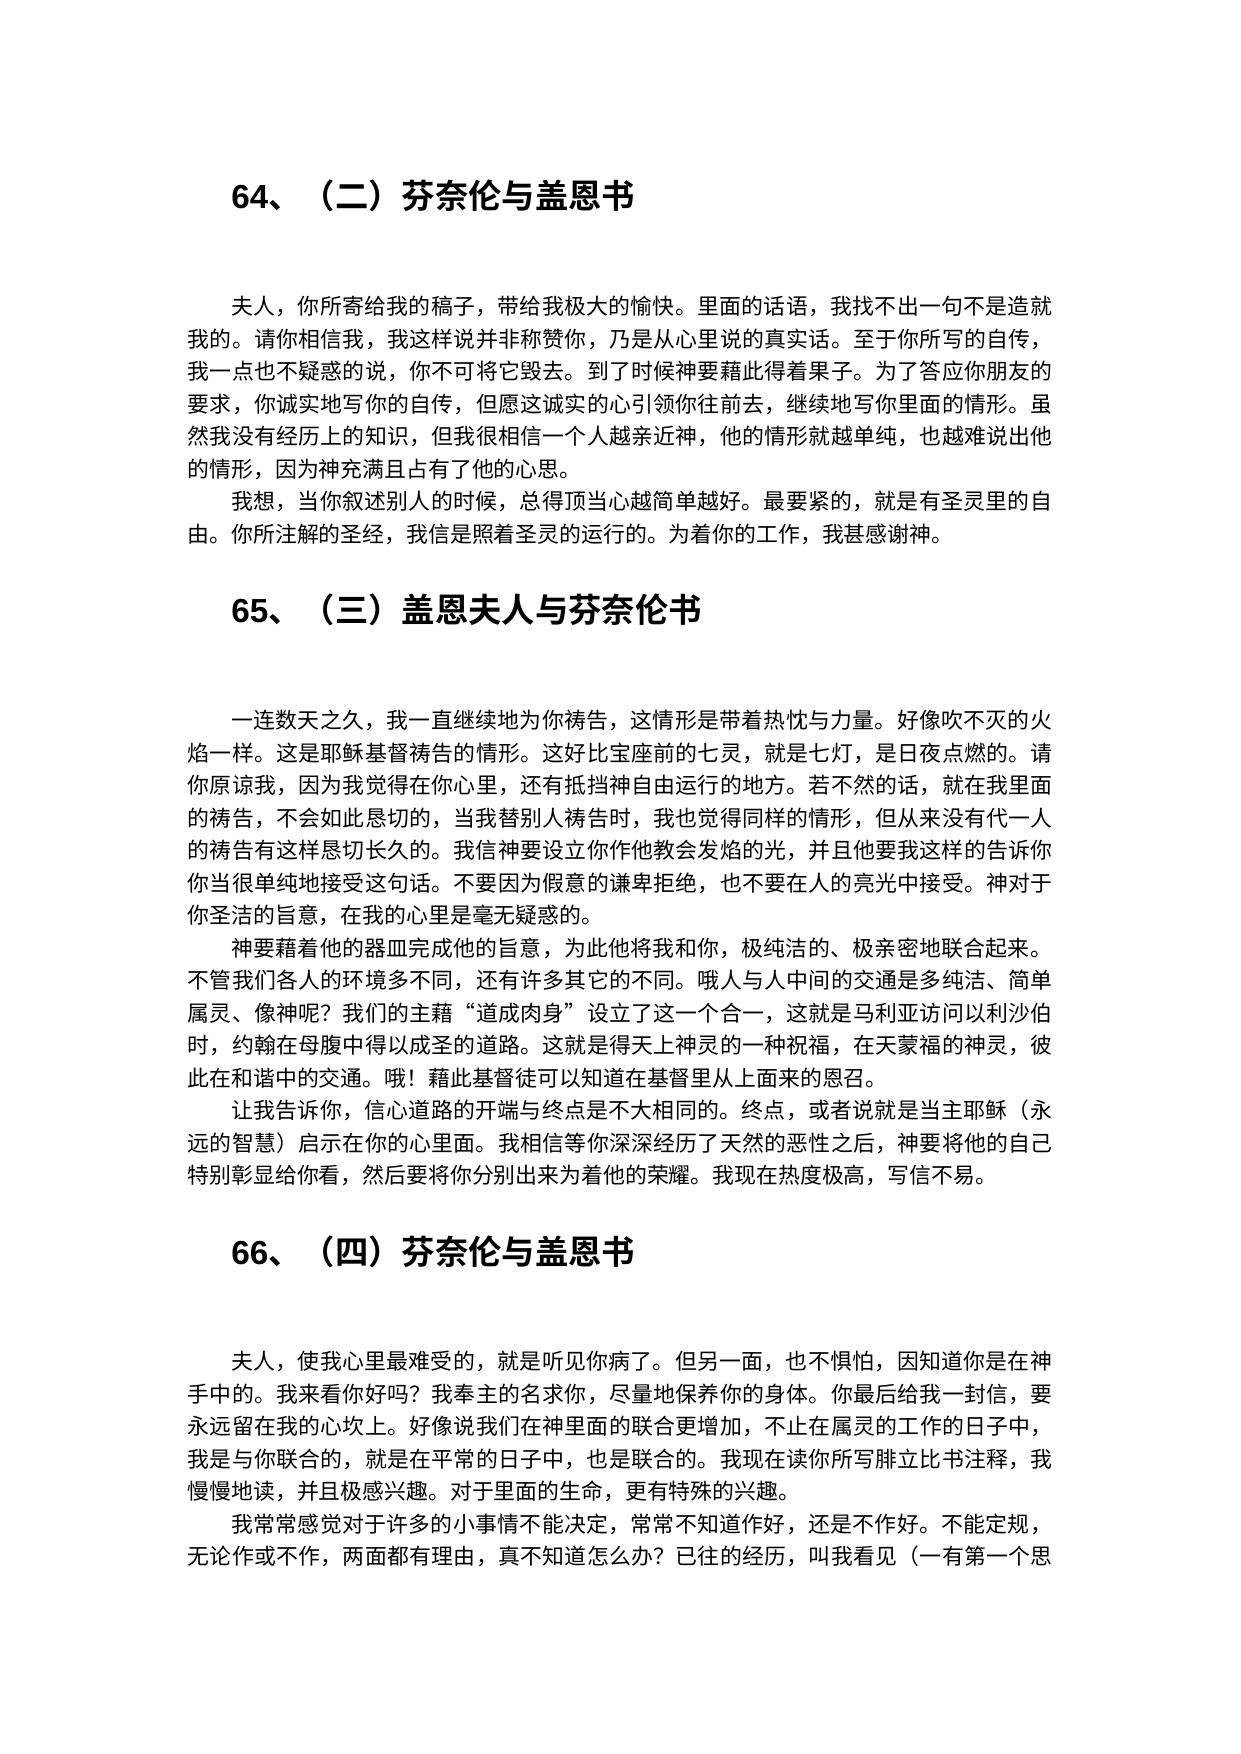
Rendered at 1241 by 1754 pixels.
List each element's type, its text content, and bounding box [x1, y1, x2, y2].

text 夫人，使我心里最难受的，就是听见你病了。但另一面，也不惧怕，因知道你是在神手中的。我来看你好吗？我奉主的名求你，尽量地保养你的身体。你最后给我一封信，要永远留在我的心坎上。好像说我们在神里面的联合更增加，不止在属灵的工作的日子中，我是与你联合的，就是在平常的日子中，也是联合的。我现在读你所写腓立比书注释，我慢慢地读，并且极感兴趣。对于里面的生命，更有特殊的兴趣。 [187, 1344, 1053, 1506]
text 一连数天之久，我一直继续地为你祷告，这情形是带着热忱与力量。好像吹不灭的火焰一样。这是耶稣基督祷告的情形。这好比宝座前的七灵，就是七灯，是日夜点燃的。请你原谅我，因为我觉得在你心里，还有抵挡神自由运行的地方。若不然的话，就在我里面的祷告，不会如此恳切的，当我替别人祷告时，我也觉得同样的情形，但从来没有代一人的祷告有这样恳切长久的。我信神要设立你作他教会发焰的光，并且他要我这样的告诉你，你当很单纯地接受这句话。不要因为假意的谦卑拒绝，也不要在人的亮光中接受。神对于你圣洁的旨意，在我的心里是毫无疑惑的。 [187, 703, 1053, 930]
subtitle 65、（三）盖恩夫人与芬奈伦书 [187, 576, 1053, 641]
subtitle 64、（二）芬奈伦与盖恩书 [187, 162, 1053, 227]
text 神要藉着他的器皿完成他的旨意，为此他将我和你，极纯洁的、极亲密地联合起来。不管我们各人的环境多不同，还有许多其它的不同。哦人与人中间的交通是多纯洁、简单、属灵、像神呢？我们的主藉“道成肉身”设立了这一个合一，这就是马利亚访问以利沙伯时，约翰在母腹中得以成圣的道路。这就是得天上神灵的一种祝福，在天蒙福的神灵，彼此在和谐中的交通。哦！藉此基督徒可以知道在基督里从上面来的恩召。 [187, 930, 1053, 1093]
subtitle 66、（四）芬奈伦与盖恩书 [187, 1217, 1053, 1282]
text 我想，当你叙述别人的时候，总得顶当心越简单越好。最要紧的，就是有圣灵里的自由。你所注解的圣经，我信是照着圣灵的运行的。为着你的工作，我甚感谢神。 [187, 484, 1053, 549]
text 让我告诉你，信心道路的开端与终点是不大相同的。终点，或者说就是当主耶稣（永远的智慧）启示在你的心里面。我相信等你深深经历了天然的恶性之后，神要将他的自己特别彰显给你看，然后要将你分别出来为着他的荣耀。我现在热度极高，写信不易。 [187, 1093, 1053, 1190]
text 夫人，你所寄给我的稿子，带给我极大的愉快。里面的话语，我找不出一句不是造就我的。请你相信我，我这样说并非称赞你，乃是从心里说的真实话。至于你所写的自传，我一点也不疑惑的说，你不可将它毁去。到了时候神要藉此得着果子。为了答应你朋友的要求，你诚实地写你的自传，但愿这诚实的心引领你往前去，继续地写你里面的情形。虽然我没有经历上的知识，但我很相信一个人越亲近神，他的情形就越单纯，也越难说出他的情形，因为神充满且占有了他的心思。 [187, 289, 1053, 484]
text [187, 1506, 1053, 1571]
